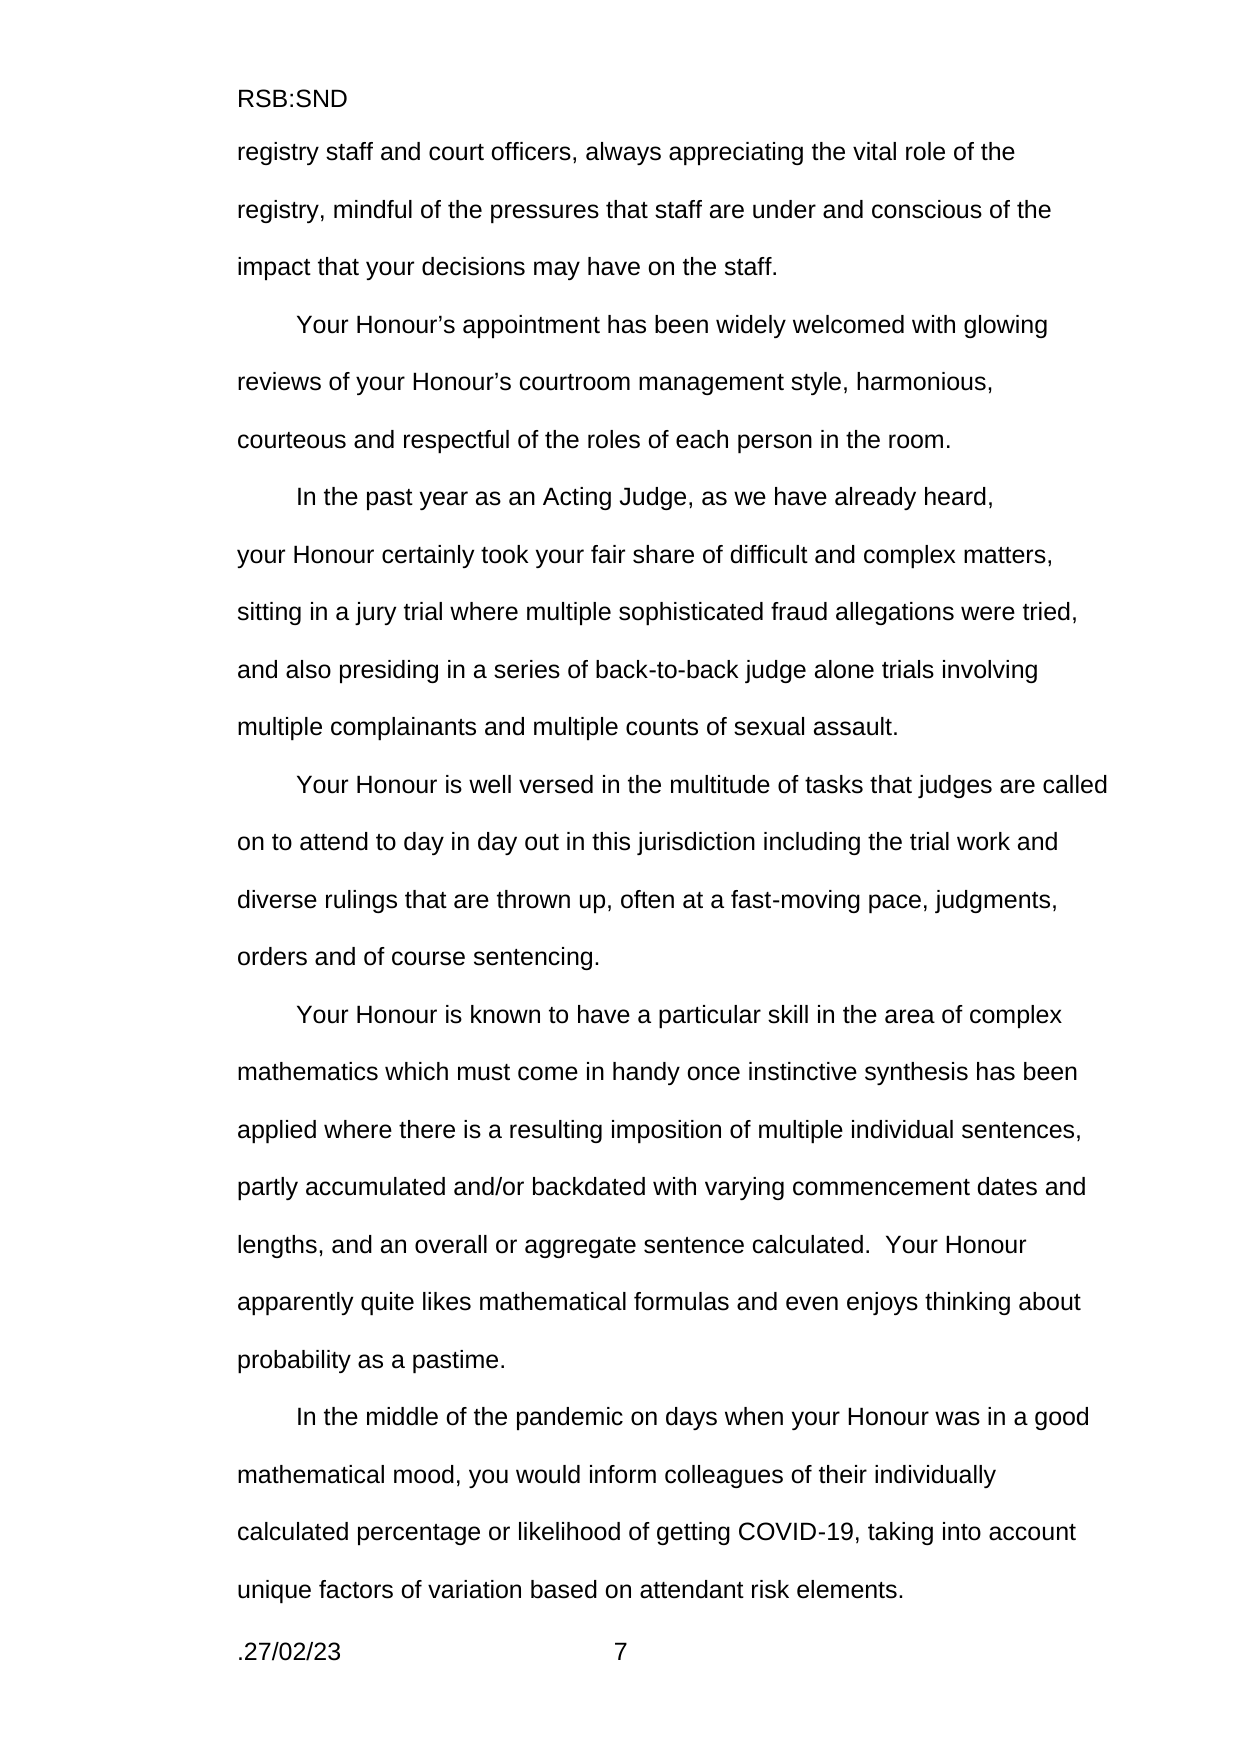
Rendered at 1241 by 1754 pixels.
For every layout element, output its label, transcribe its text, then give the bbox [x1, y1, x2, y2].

text Your Honour’s appointment has been widely welcomed with glowing reviews of your Honour’s courtroom management style, harmonious, courteous and respectful of the roles of each person in the room. [237, 310, 1110, 453]
text Your Honour is known to have a particular skill in the area of complex mathematics which must come in handy once instinctive synthesis has been applied where there is a resulting imposition of multiple individual sentences, partly accumulated and/or backdated with varying commencement dates and lengths, and an overall or aggregate sentence calculated. Your Honour apparently quite likes mathematical formulas and even enjoys thinking about probability as a pastime. [237, 1000, 1110, 1373]
text In the past year as an Acting Judge, as we have already heard, your Honour certainly took your fair share of difficult and complex matters, sitting in a jury trial where multiple sophisticated fraud allegations were tried, and also presiding in a series of back-to-back judge alone trials involving multiple complainants and multiple counts of sexual assault. [237, 482, 1110, 741]
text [237, 137, 1110, 281]
text In the middle of the pandemic on days when your Honour was in a good mathematical mood, you would inform colleagues of their individually calculated percentage or likelihood of getting COVID-19, taking into account unique factors of variation based on attendant risk elements. [237, 1402, 1110, 1603]
text Your Honour is well versed in the multitude of tasks that judges are called on to attend to day in day out in this jurisdiction including the trial work and diverse rulings that are thrown up, often at a fast-moving pace, judgments, orders and of course sentencing. [237, 770, 1110, 971]
